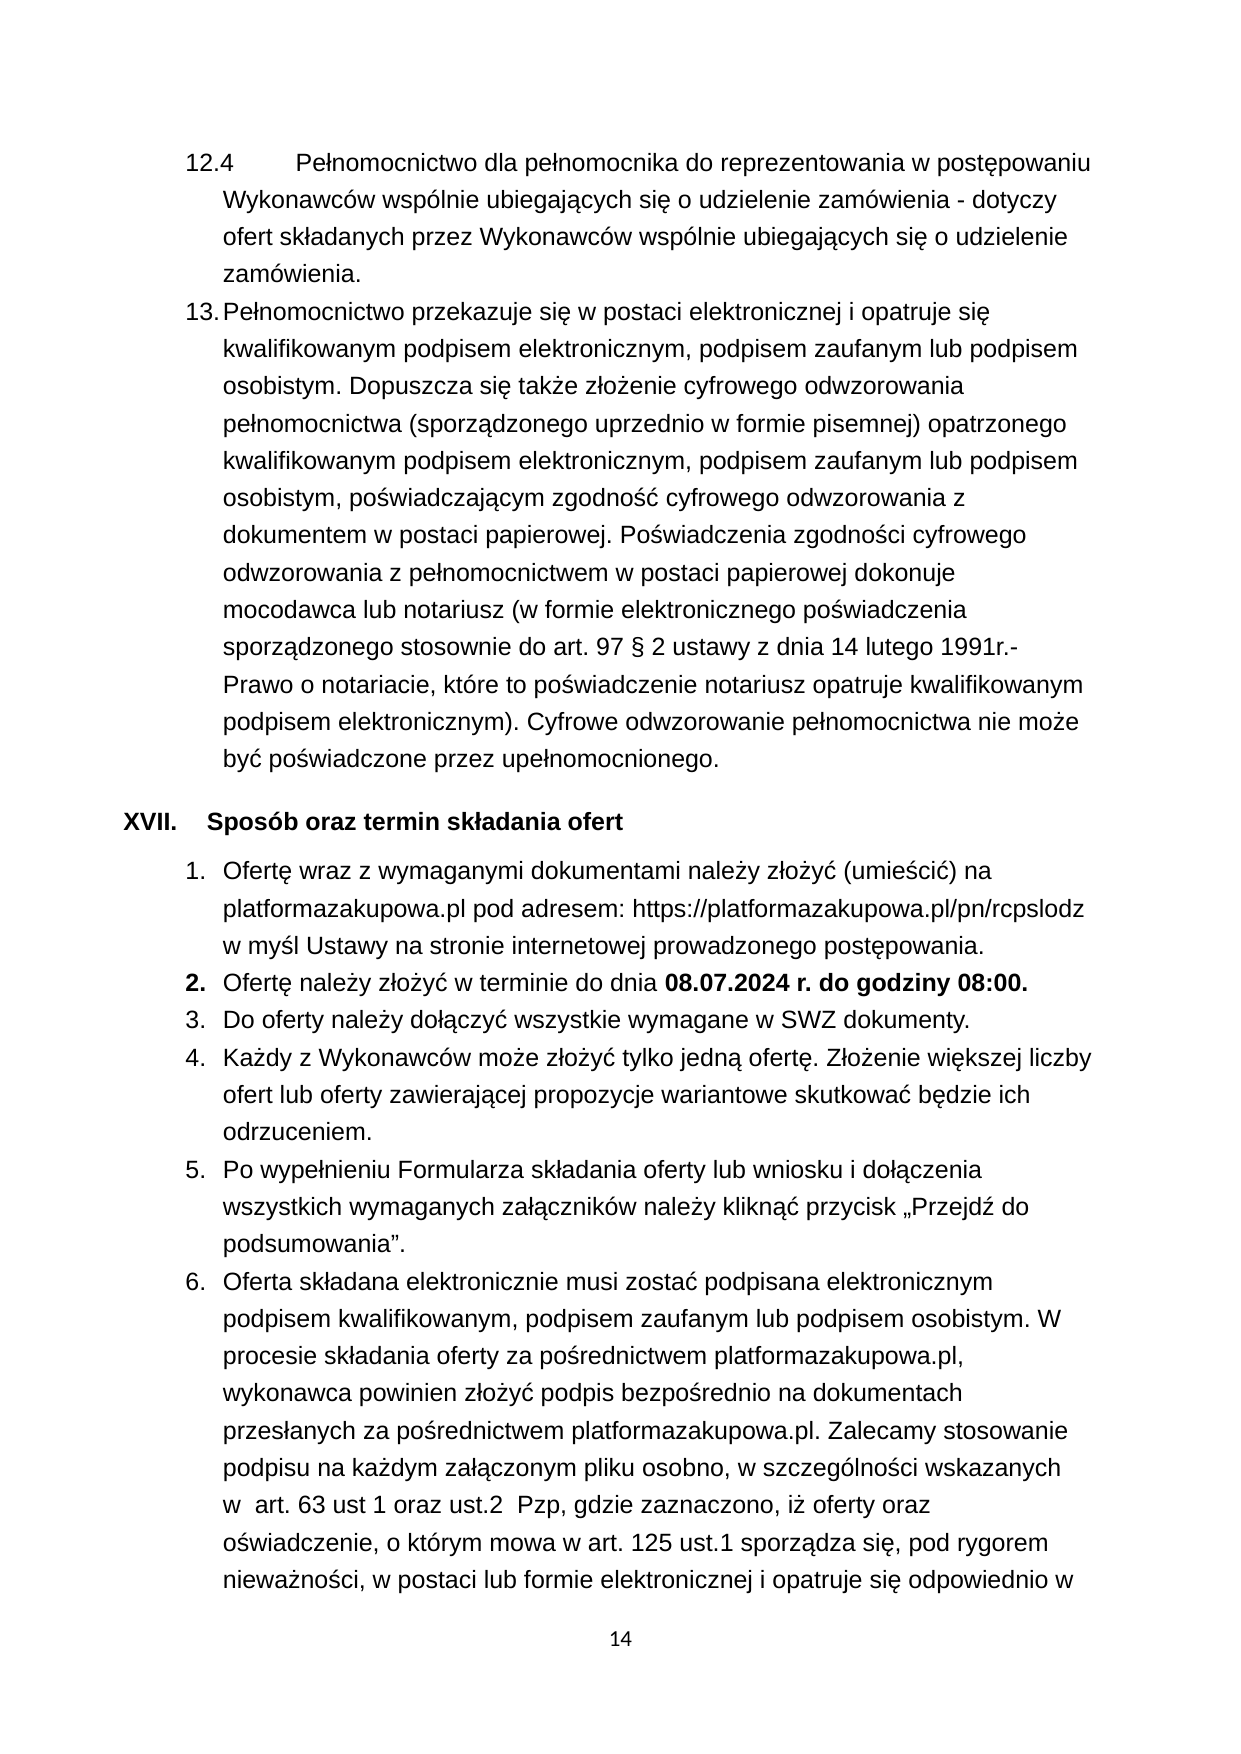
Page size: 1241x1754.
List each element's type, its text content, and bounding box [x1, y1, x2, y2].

list Pełnomocnictwo dla pełnomocnika do reprezentowania w postępowaniu Wykonawców wspólnie ubiegających się o udzielenie zamówienia - dotyczy ofert składanych przez Wykonawców wspólnie ubiegających się o udzielenie zamówienia. [185, 148, 1093, 288]
list Każdy z Wykonawców może złożyć tylko jedną ofertę. Złożenie większej liczby ofert lub oferty zawierającej propozycje wariantowe skutkować będzie ich odrzuceniem. [185, 1043, 1093, 1146]
list Po wypełnieniu Formularza składania oferty lub wniosku i dołączenia wszystkich wymaganych załączników należy kliknąć przycisk „Przejdź do podsumowania”. [185, 1155, 1093, 1258]
list Do oferty należy dołączyć wszystkie wymagane w SWZ dokumenty. [185, 1006, 1093, 1034]
list Pełnomocnictwo przekazuje się w postaci elektronicznej i opatruje się kwalifikowanym podpisem elektronicznym, podpisem zaufanym lub podpisem osobistym. Dopuszcza się także złożenie cyfrowego odwzorowania pełnomocnictwa (sporządzonego uprzednio w formie pisemnej) opatrzonego kwalifikowanym podpisem elektronicznym, podpisem zaufanym lub podpisem osobistym, poświadczającym zgodność cyfrowego odwzorowania z dokumentem w postaci papierowej. Poświadczenia zgodności cyfrowego odwzorowania z pełnomocnictwem w postaci papierowej dokonuje mocodawca lub notariusz (w formie elektronicznego poświadczenia sporządzonego stosownie do art. 97 § 2 ustawy z dnia 14 lutego 1991r.- Prawo o notariacie, które to poświadczenie notariusz opatruje kwalifikowanym podpisem elektronicznym). Cyfrowe odwzorowanie pełnomocnictwa nie może być poświadczone przez upełnomocnionego. [185, 297, 1093, 773]
list Ofertę wraz z wymaganymi dokumentami należy złożyć (umieścić) na platformazakupowa.pl pod adresem: https://platformazakupowa.pl/pn/rcpslodz w myśl Ustawy na stronie internetowej prowadzonego postępowania. [185, 856, 1093, 960]
list Ofertę należy złożyć w terminie do dnia 08.07.2024 r. do godziny 08:00. [185, 968, 1093, 997]
subtitle Sposób oraz termin składania ofert [177, 807, 1093, 835]
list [185, 1267, 1093, 1594]
